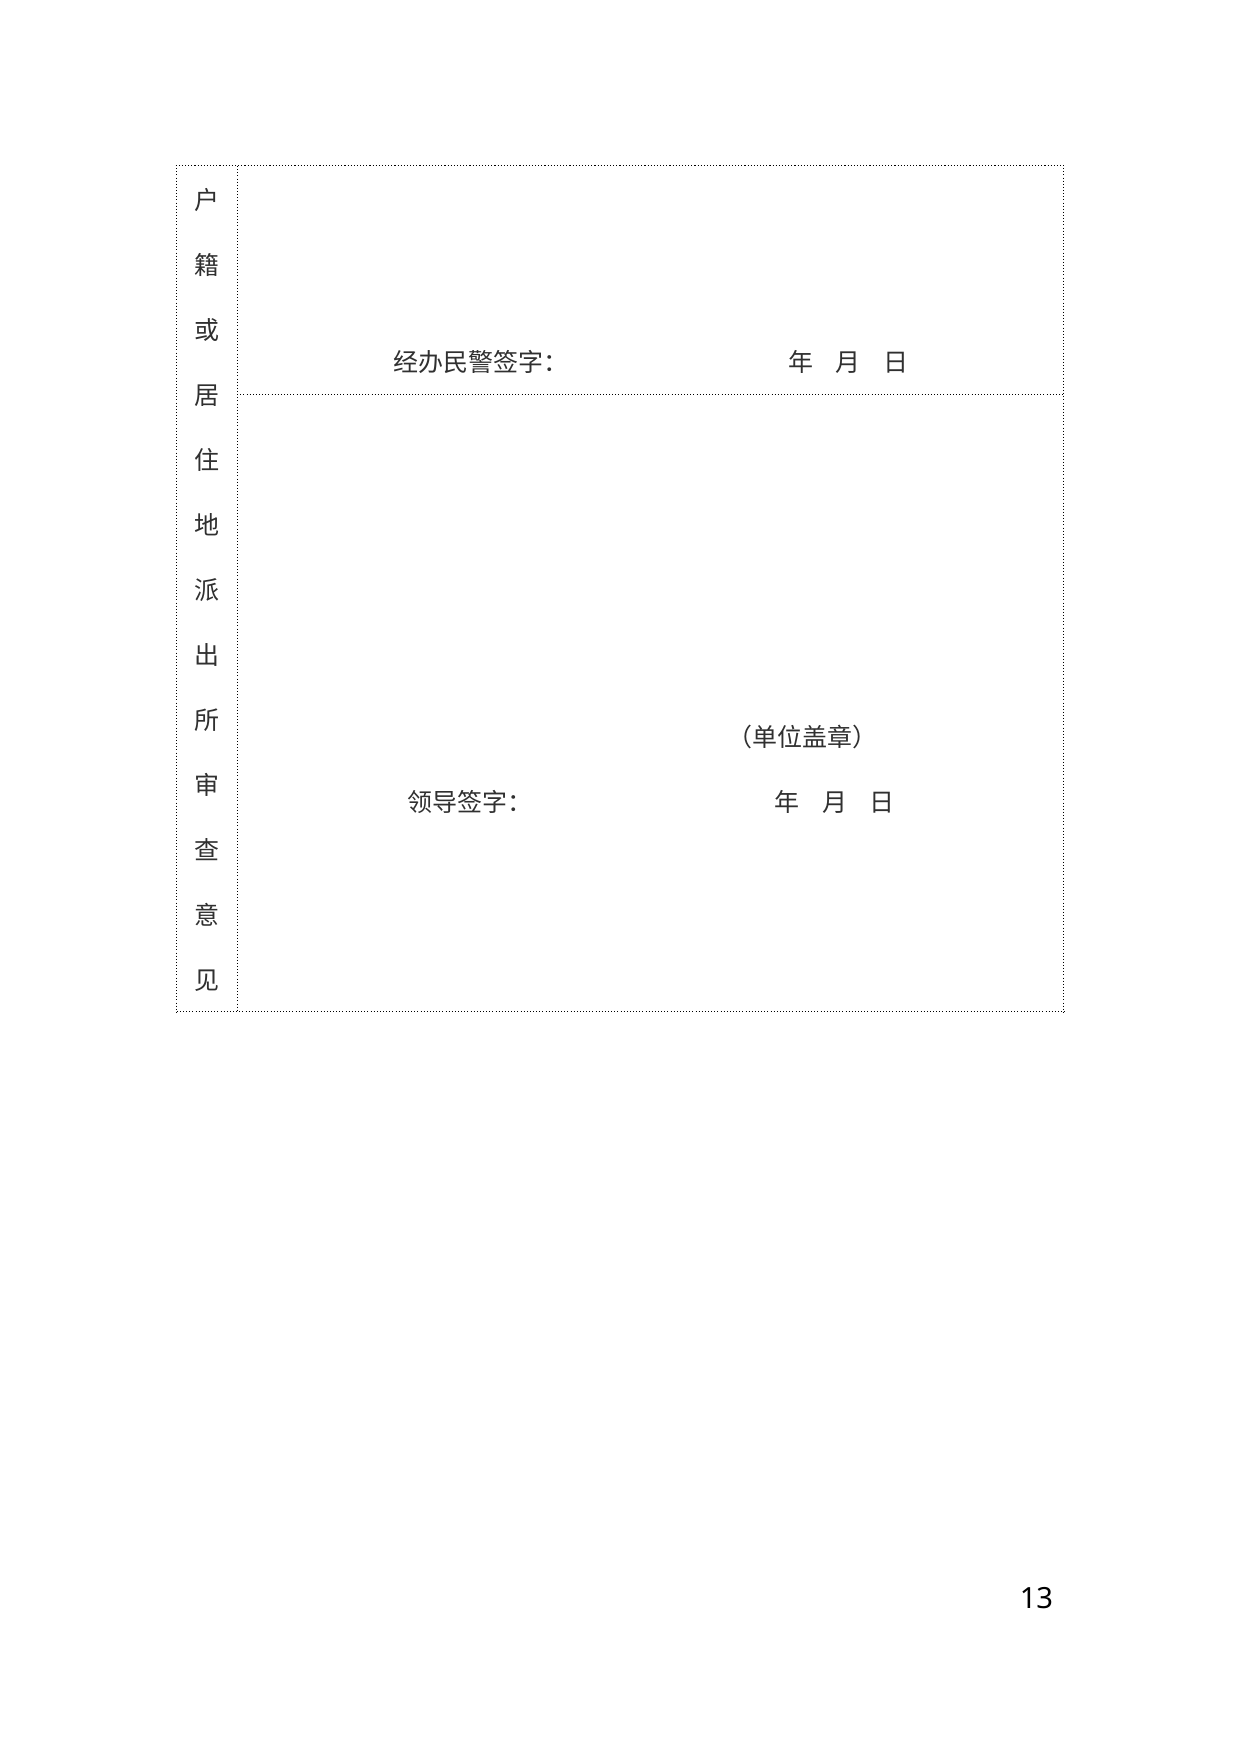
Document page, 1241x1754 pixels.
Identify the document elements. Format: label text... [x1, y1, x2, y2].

table_cell 户籍 或居 住地 派出 所审 查意 见 [176, 165, 238, 1011]
table_cell 经办民警签字： 年 月 日 [238, 165, 1064, 393]
table_cell （单位盖章） 领导签字： 年 月 日 [238, 394, 1064, 1011]
